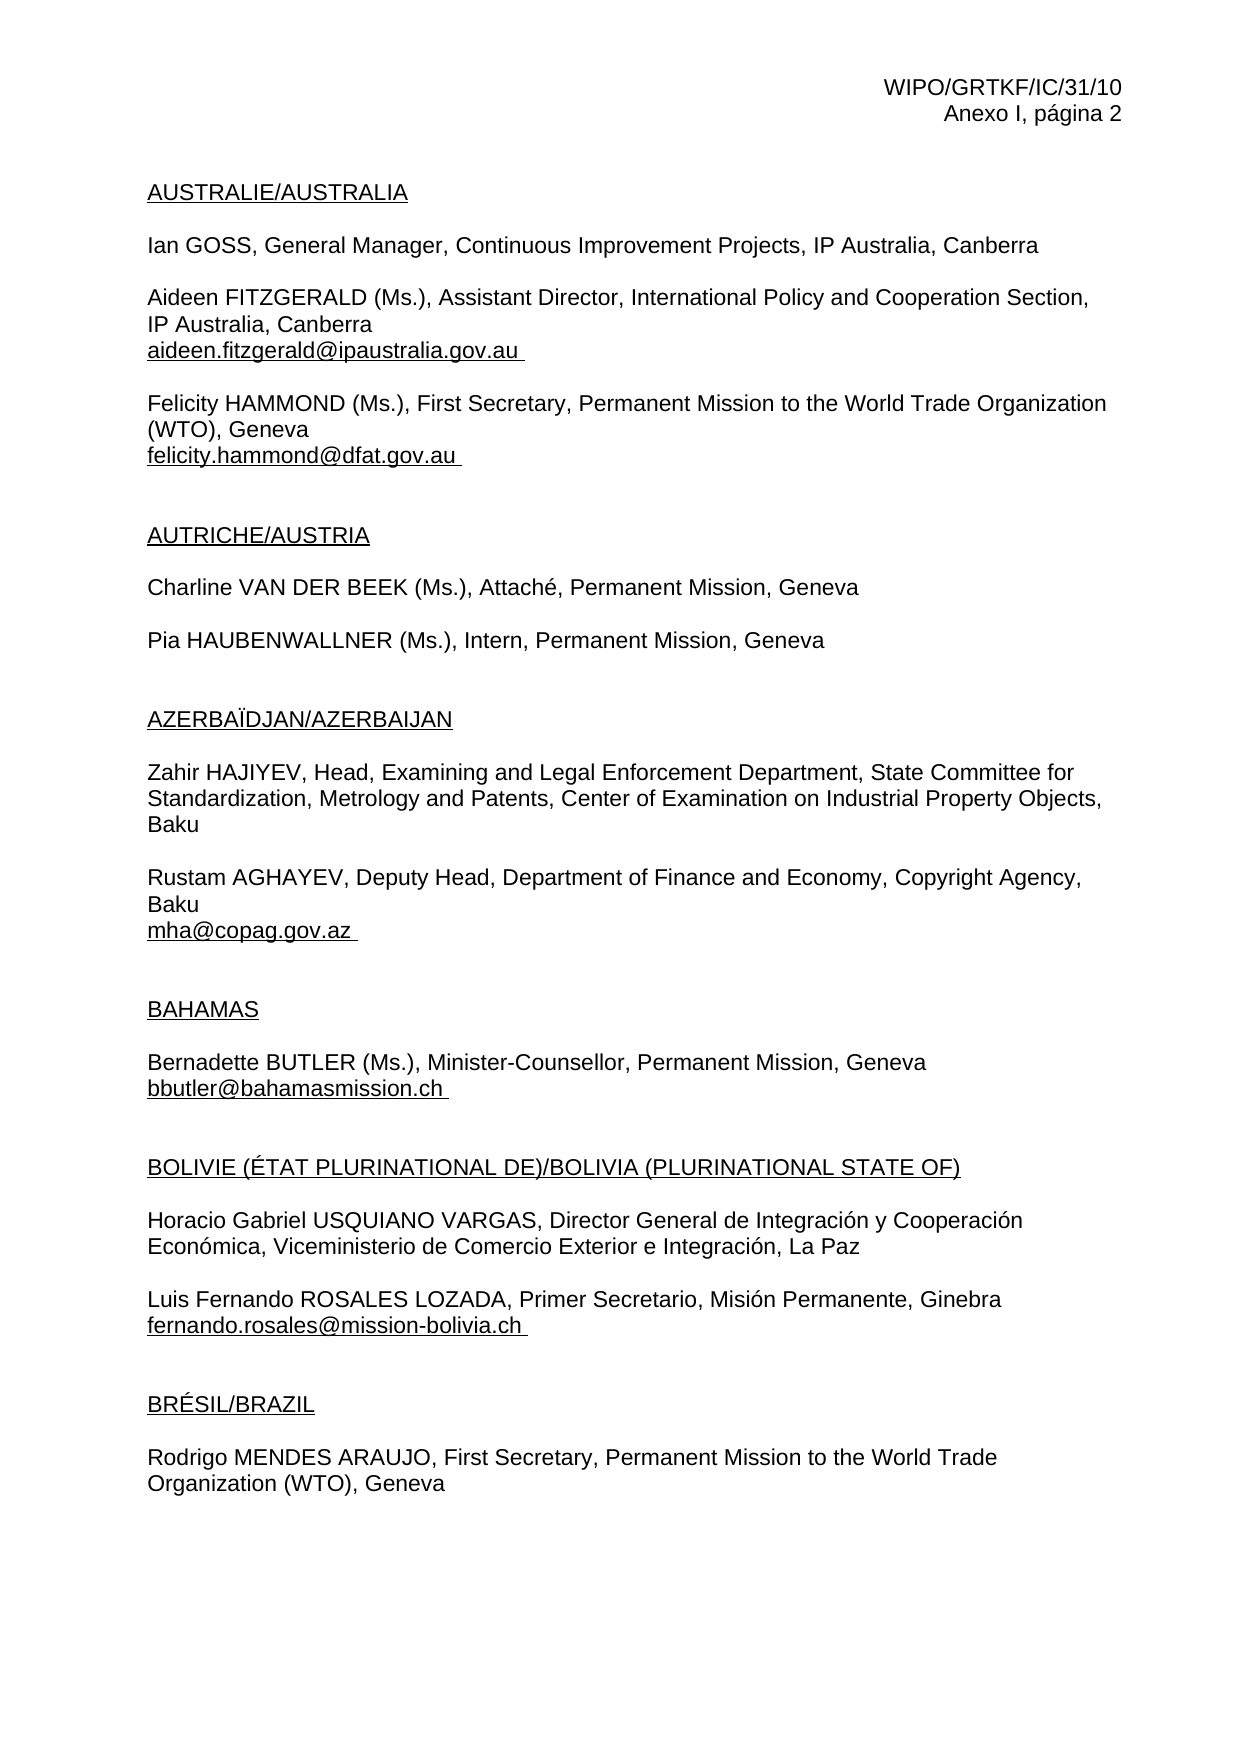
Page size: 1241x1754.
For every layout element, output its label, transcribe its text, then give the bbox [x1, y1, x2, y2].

text Pia HAUBENWALLNER (Ms.), Intern, Permanent Mission, Geneva [147, 627, 1122, 653]
text bbutler@bahamasmission.ch [147, 1075, 1122, 1101]
text aideen.fitzgerald@ipaustralia.gov.au [147, 337, 1122, 363]
text Zahir HAJIYEV, Head, Examining and Legal Enforcement Department, State Committee for Standardization, Metrology and Patents, Center of Examination on Industrial Property Objects, Baku [147, 759, 1122, 838]
text AUSTRALIE/AUSTRALIA [147, 179, 1122, 205]
text Rodrigo MENDES ARAUJO, First Secretary, Permanent Mission to the World Trade Organization (WTO), Geneva [147, 1444, 1122, 1497]
text AZERBAÏDJAN/AZERBAIJAN [147, 706, 1122, 732]
text Ian GOSS, General Manager, Continuous Improvement Projects, IP Australia, Canberra [147, 232, 1122, 258]
text Horacio Gabriel USQUIANO VARGAS, Director General de Integración y Cooperación Económica, Viceministerio de Comercio Exterior e Integración, La Paz [147, 1207, 1122, 1259]
text Rustam AGHAYEV, Deputy Head, Department of Finance and Economy, Copyright Agency, Baku [147, 864, 1122, 917]
text fernando.rosales@mission-bolivia.ch [147, 1312, 1122, 1338]
text BOLIVIE (ÉTAT PLURINATIONAL DE)/BOLIVIA (PLURINATIONAL STATE OF) [147, 1154, 1122, 1180]
text felicity.hammond@dfat.gov.au [147, 442, 1122, 469]
text AUTRICHE/AUSTRIA [147, 522, 1122, 548]
text Bernadette BUTLER (Ms.), Minister-Counsellor, Permanent Mission, Geneva [147, 1049, 1122, 1075]
text Luis Fernando ROSALES LOZADA, Primer Secretario, Misión Permanente, Ginebra [147, 1286, 1122, 1312]
text Aideen FITZGERALD (Ms.), Assistant Director, International Policy and Cooperation Section, IP Australia, Canberra [147, 284, 1122, 337]
text BAHAMAS [147, 996, 1122, 1022]
text BRÉSIL/BRAZIL [147, 1391, 1122, 1418]
text mha@copag.gov.az [147, 917, 1122, 943]
text Felicity HAMMOND (Ms.), First Secretary, Permanent Mission to the World Trade Organization (WTO), Geneva [147, 390, 1122, 442]
text Charline VAN DER BEEK (Ms.), Attaché, Permanent Mission, Geneva [147, 574, 1122, 601]
